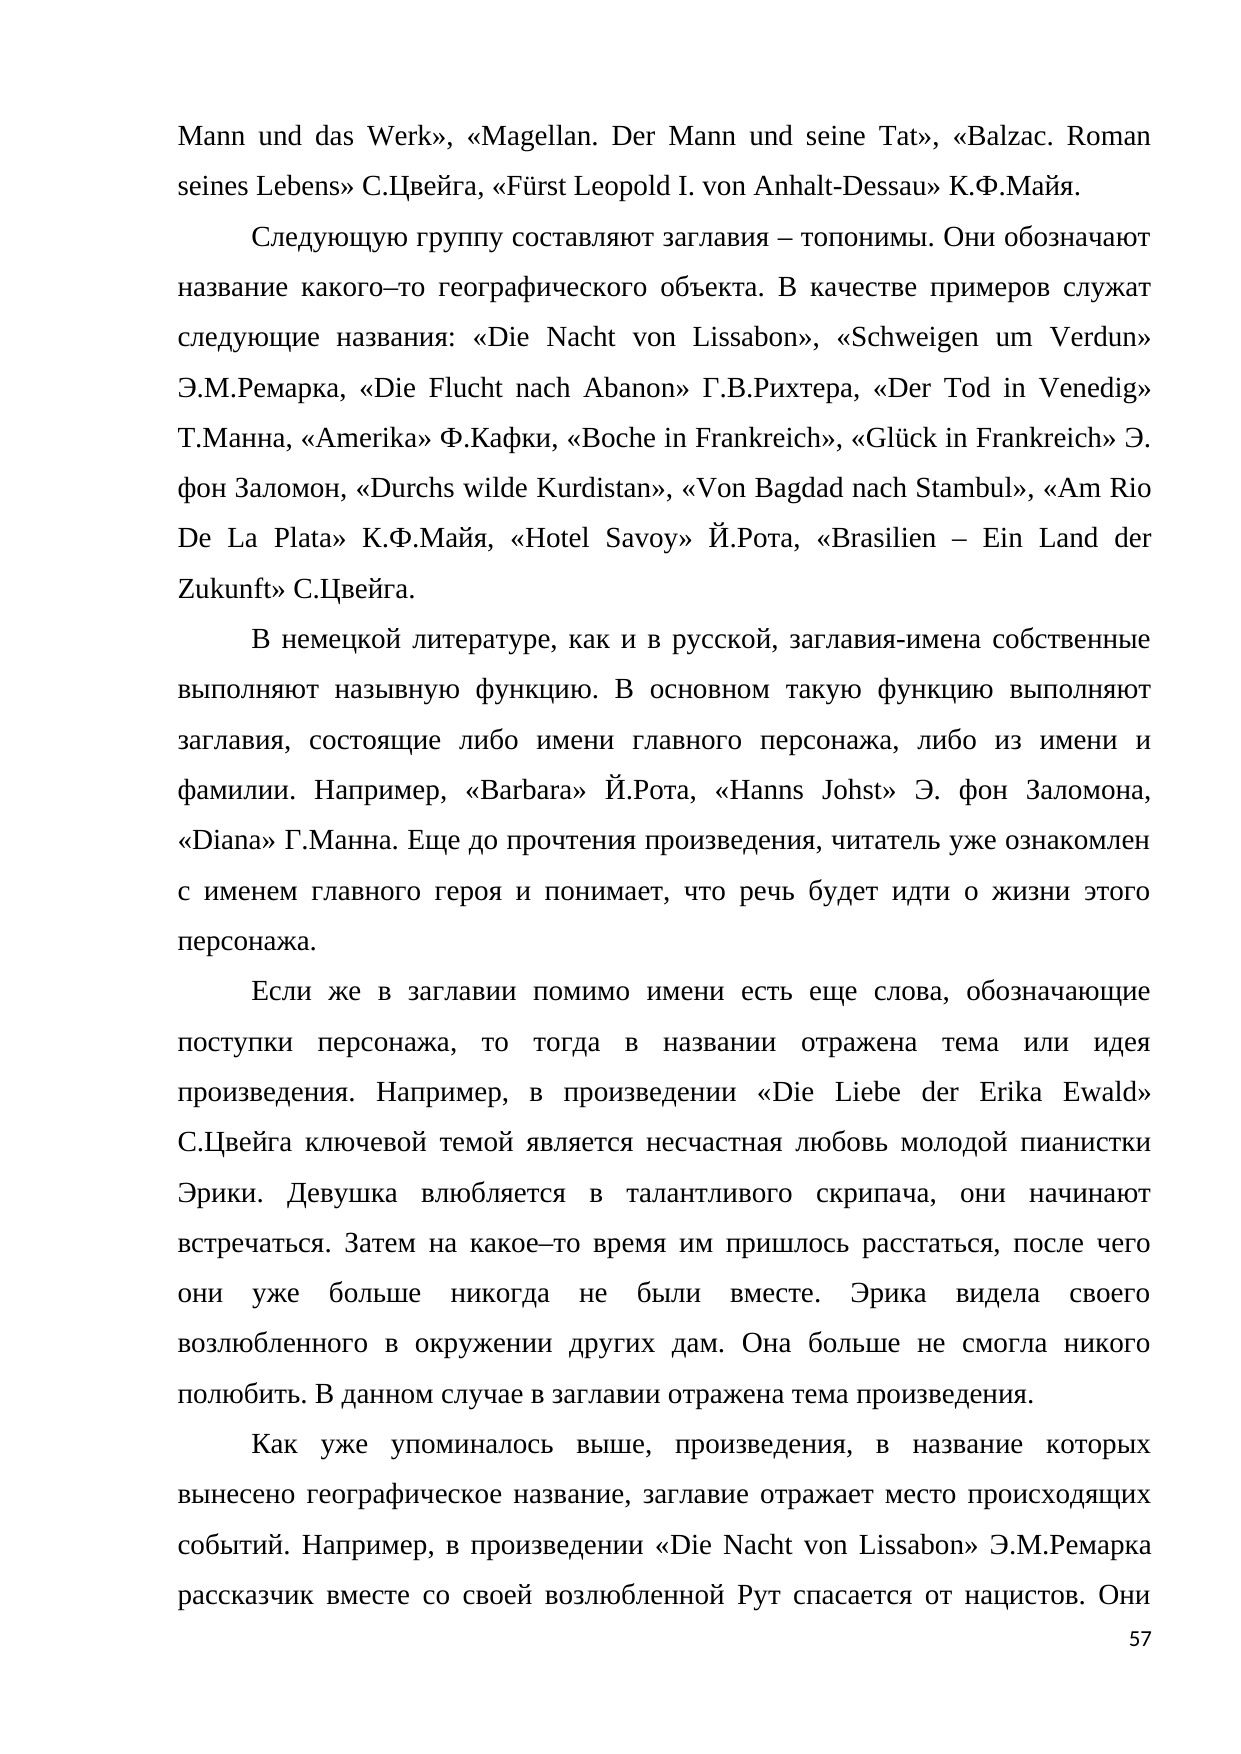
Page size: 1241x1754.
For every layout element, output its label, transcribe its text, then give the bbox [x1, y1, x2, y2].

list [177, 1426, 1152, 1611]
list Если же в заглавии помимо имени есть еще слова, обозначающие поступки персонажа, то тогда в названии отражена тема или идея произведения. Например, в произведении «Die Liebe der Erika Ewald» С.Цвейга ключевой темой является несчастная любовь молодой пианистки Эрики. Девушка влюбляется в талантливого скрипача, они начинают встречаться. Затем на какое–то время им пришлось расстаться, после чего они уже больше никогда не были вместе. Эрика видела своего возлюбленного в окружении других дам. Она больше не смогла никого полюбить. В данном случае в заглавии отражена тема произведения. [177, 973, 1152, 1409]
list Следующую группу составляют заглавия – топонимы. Они обозначают название какого–то географического объекта. В качестве примеров служат следующие названия: «Die Nacht von Lissabon», «Schweigen um Verdun» Э.М.Ремарка, «Die Flucht nach Abanon» Г.В.Рихтера, «Der Tod in Venedig» Т.Манна, «Amerika» Ф.Кафки, «Boche in Frankreich», «Glück in Frankreich» Э. фон Заломон, «Durchs wilde Kurdistan», «Von Bagdad nach Stambul», «Am Rio De La Plata» К.Ф.Майя, «Hotel Savoy» Й.Рота, «Brasilien – Ein Land der Zukunft» С.Цвейга. [177, 219, 1152, 604]
list В немецкой литературе, как и в русской, заглавия-имена собственные выполняют назывную функцию. В основном такую функцию выполняют заглавия, состоящие либо имени главного персонажа, либо из имени и фамилии. Например, «Barbara» Й.Рота, «Hanns Johst» Э. фон Заломона, «Diana» Г.Манна. Еще до прочтения произведения, читатель уже ознакомлен с именем главного героя и понимает, что речь будет идти о жизни этого персонажа. [177, 621, 1152, 957]
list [177, 118, 1152, 202]
